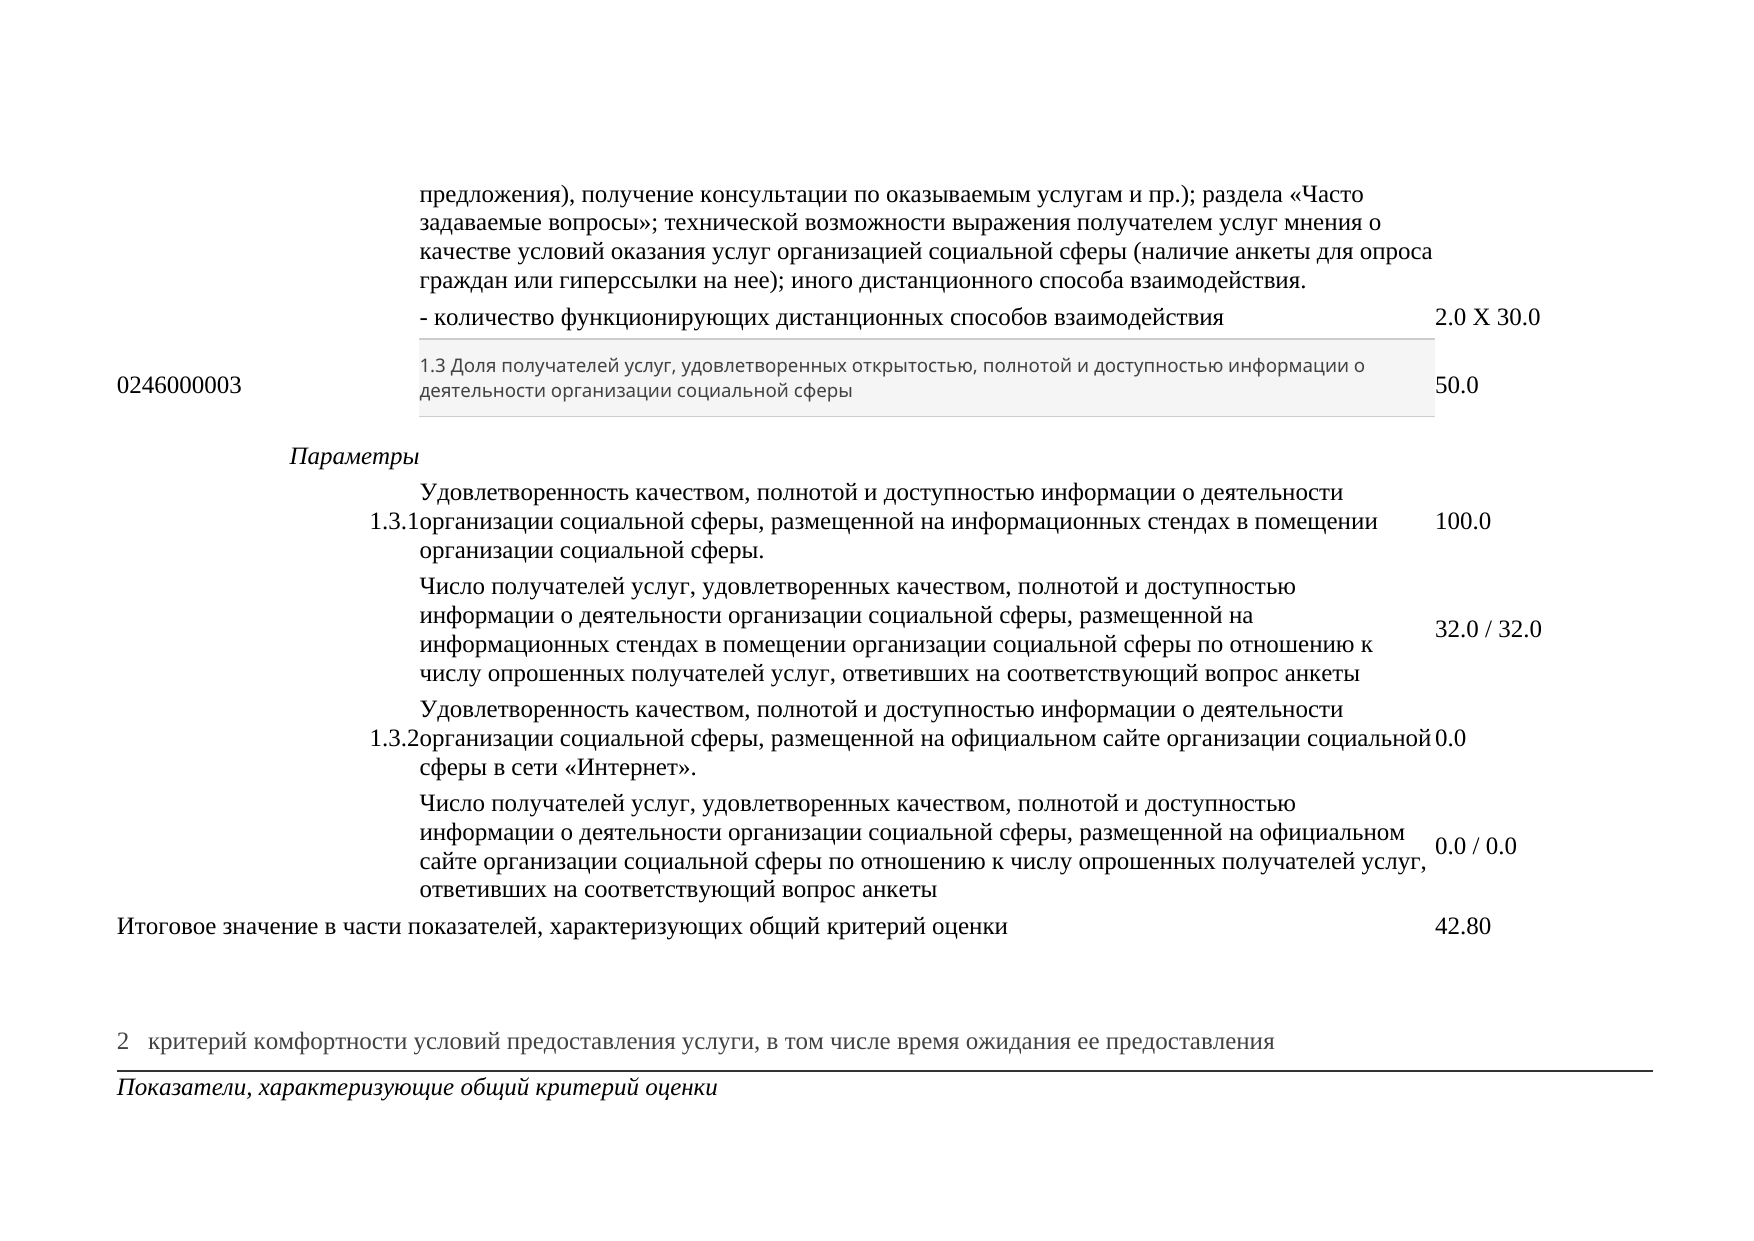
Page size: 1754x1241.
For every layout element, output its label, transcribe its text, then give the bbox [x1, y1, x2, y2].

table_cell [117, 177, 1652, 1010]
table_cell [117, 1072, 1652, 1116]
table_cell 2 критерий комфортности условий предоставления услуги, в том числе время ожидания ее предоставления [117, 1010, 1652, 1070]
